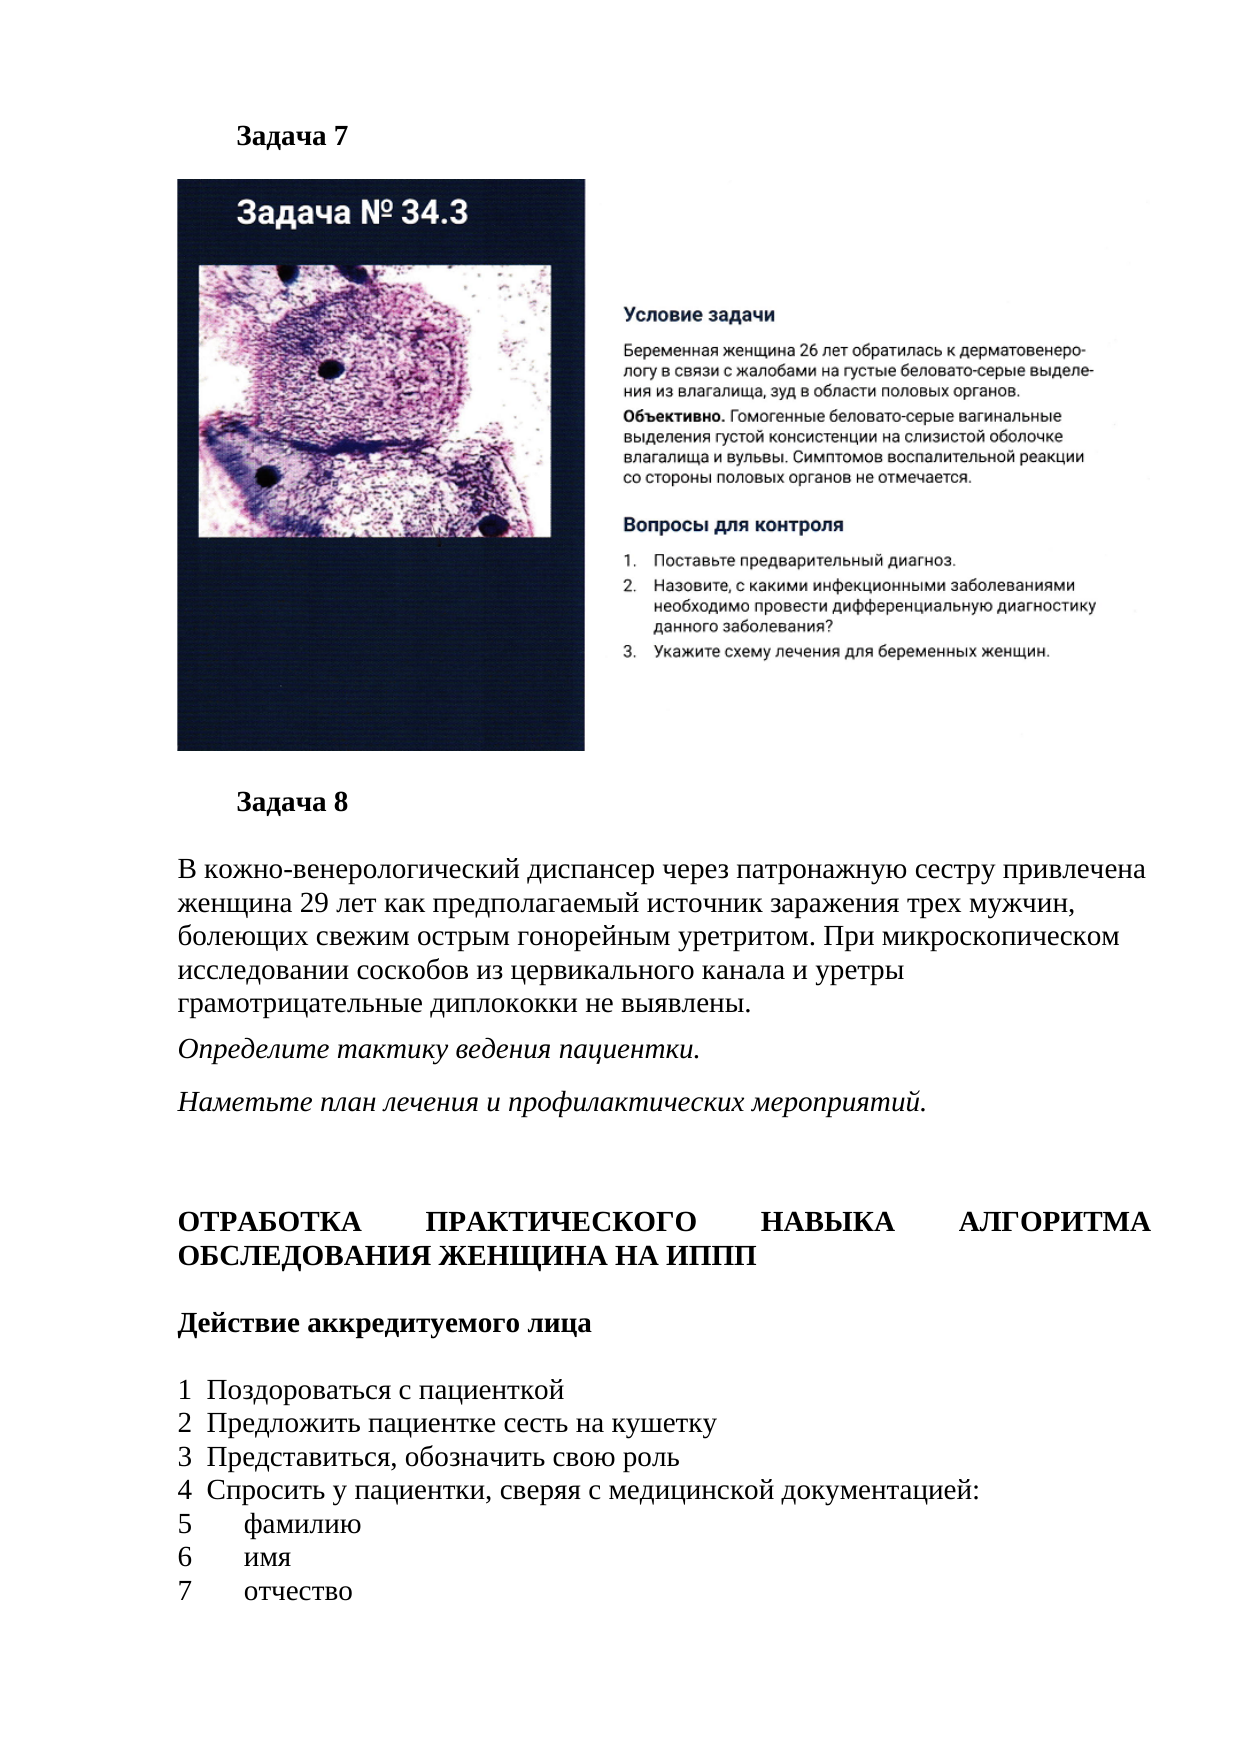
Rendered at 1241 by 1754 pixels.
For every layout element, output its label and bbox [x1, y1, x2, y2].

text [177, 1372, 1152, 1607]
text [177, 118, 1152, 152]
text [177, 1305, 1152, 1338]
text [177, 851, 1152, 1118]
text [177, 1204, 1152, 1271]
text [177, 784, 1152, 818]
picture [177, 179, 1150, 751]
